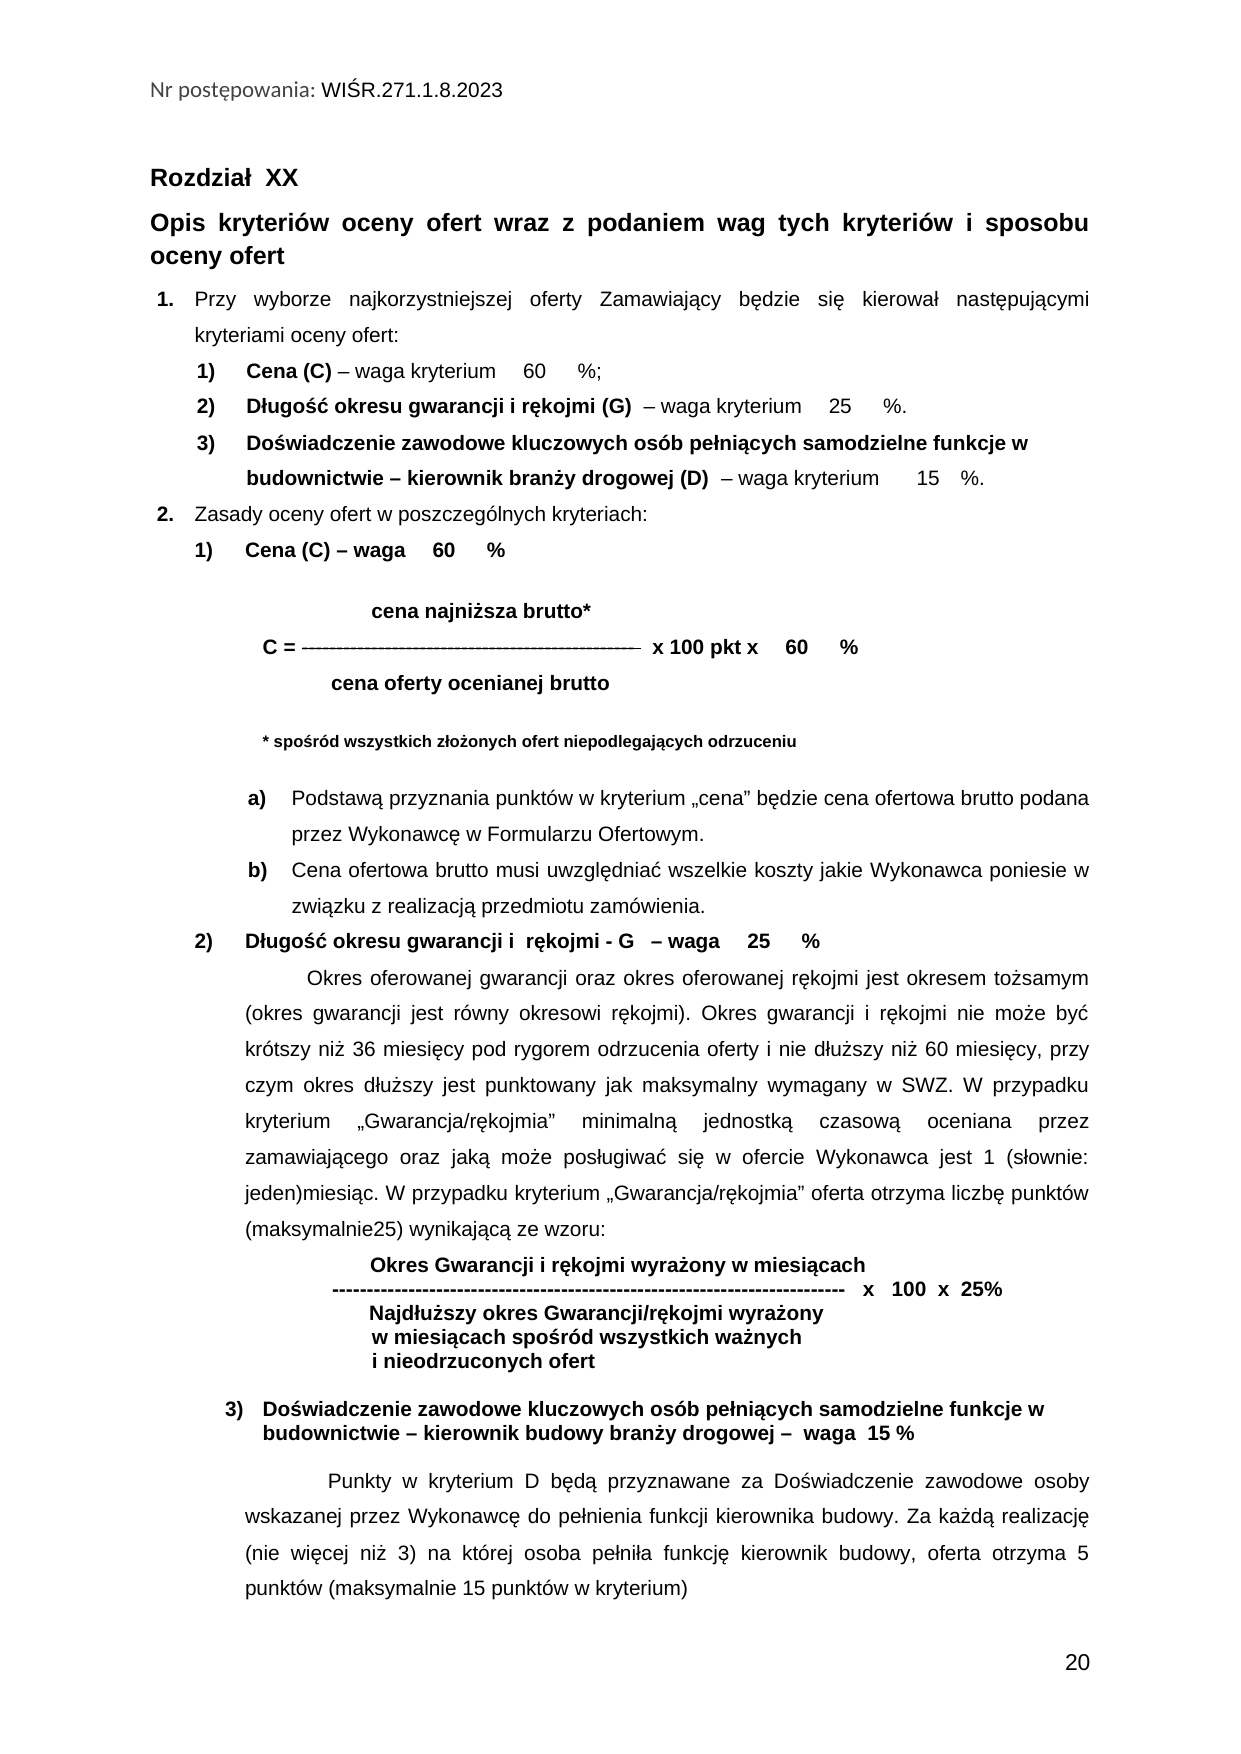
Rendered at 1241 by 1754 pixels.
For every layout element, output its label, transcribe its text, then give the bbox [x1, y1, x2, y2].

text Okres Gwarancji i rękojmi wyrażony w miesiącach [150, 1253, 1090, 1277]
list Cena (C) – waga kryterium 60 %; [197, 358, 1090, 382]
list Przy wyborze najkorzystniejszej oferty Zamawiający będzie się kierował następującymi kryteriami oceny ofert: [157, 287, 1090, 346]
text Punkty w kryterium D będą przyznawane za Doświadczenie zawodowe osoby wskazanej przez Wykonawcę do pełnienia funkcji kierownika budowy. Za każdą realizację (nie więcej niż 3) na której osoba pełniła funkcję kierownik budowy, oferta otrzyma 5 punktów (maksymalnie 15 punktów w kryterium) [245, 1468, 1090, 1600]
list Doświadczenie zawodowe kluczowych osób pełniących samodzielne funkcje w budownictwie – kierownik budowy branży drogowej – waga 15 % [225, 1397, 1090, 1444]
text -------------------------------------------------------------------------- x 100 x 25% [245, 1277, 1090, 1301]
text i nieodrzuconych ofert [245, 1349, 1090, 1373]
text C = ------------------------------------------------ x 100 pkt x 60 % [262, 635, 1090, 659]
subtitle Opis kryteriów oceny ofert wraz z podaniem wag tych kryteriów i sposobu oceny ofert [150, 208, 1090, 270]
list Cena (C) – waga 60 % [194, 538, 1090, 562]
text Okres oferowanej gwarancji oraz okres oferowanej rękojmi jest okresem tożsamym (okres gwarancji jest równy okresowi rękojmi). Okres gwarancji i rękojmi nie może być krótszy niż 36 miesięcy pod rygorem odrzucenia oferty i nie dłuższy niż 60 miesięcy, przy czym okres dłuższy jest punktowany jak maksymalny wymagany w SWZ. W przypadku kryterium „Gwarancja/rękojmia” minimalną jednostką czasową oceniana przez zamawiającego oraz jaką może posługiwać się w ofercie Wykonawca jest 1 (słownie: jeden)miesiąc. W przypadku kryterium „Gwarancja/rękojmia” oferta otrzyma liczbę punktów (maksymalnie25) wynikającą ze wzoru: [245, 965, 1090, 1241]
list Cena ofertowa brutto musi uwzględniać wszelkie koszty jakie Wykonawca poniesie w związku z realizacją przedmiotu zamówienia. [248, 857, 1090, 917]
list Podstawą przyznania punktów w kryterium „cena” będzie cena ofertowa brutto podana przez Wykonawcę w Formularzu Ofertowym. [248, 786, 1090, 846]
list Doświadczenie zawodowe kluczowych osób pełniących samodzielne funkcje w budownictwie – kierownik branży drogowej (D) – waga kryterium 15 %. [197, 430, 1090, 490]
text cena najniższa brutto* [371, 599, 1090, 623]
text w miesiącach spośród wszystkich ważnych [245, 1325, 1090, 1349]
text * spośród wszystkich złożonych ofert niepodlegających odrzuceniu [189, 732, 1090, 751]
text cena oferty ocenianej brutto [331, 671, 1090, 695]
list Długość okresu gwarancji i rękojmi (G) – waga kryterium 25 %. [197, 394, 1090, 418]
text Najdłuższy okres Gwarancji/rękojmi wyrażony [150, 1301, 1090, 1325]
subtitle Rozdział XX [150, 162, 1090, 191]
list Zasady oceny ofert w poszczególnych kryteriach: [157, 502, 1090, 526]
list Długość okresu gwarancji i rękojmi - G – waga 25 % [194, 929, 1090, 953]
